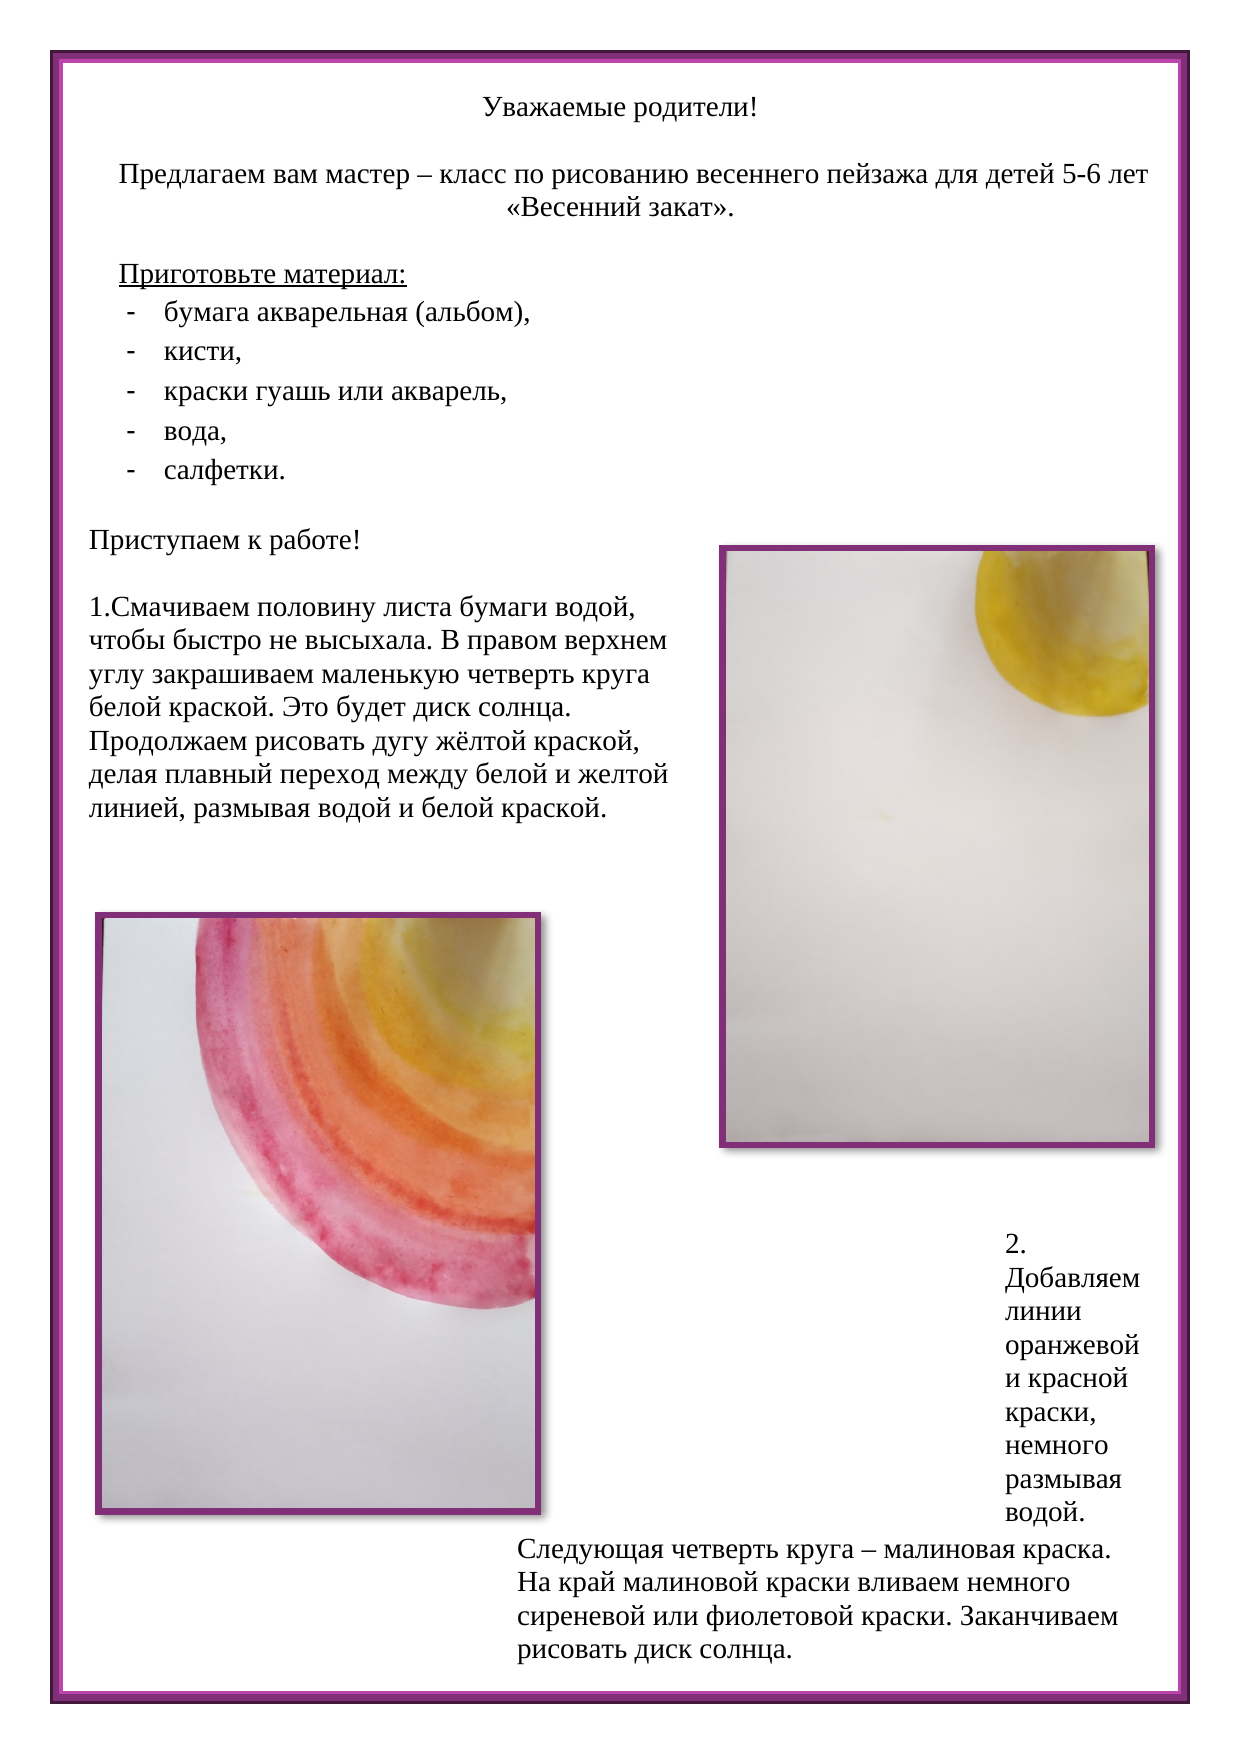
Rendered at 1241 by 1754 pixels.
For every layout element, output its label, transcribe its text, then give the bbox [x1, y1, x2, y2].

picture [102, 918, 535, 1508]
text Уважаемые родители! [89, 89, 1152, 122]
text Приступаем к работе! [89, 522, 1152, 555]
text 1.Смачиваем половину листа бумаги водой, чтобы быстро не высыхала. В правом верхнем углу закрашиваем маленькую четверть круга белой краской. Это будет диск солнца. Продолжаем рисовать дугу жёлтой краской, делая плавный переход между белой и желтой линией, размывая водой и белой краской. [89, 589, 718, 824]
text «Весенний закат». [89, 189, 1152, 223]
list вода, [126, 409, 1152, 449]
list кисти, [126, 329, 1152, 369]
list краски гуашь или акварель, [126, 369, 1152, 409]
text Приготовьте материал: [118, 256, 1152, 290]
picture [726, 551, 1149, 1142]
list бумага акварельная (альбом), [126, 290, 1152, 329]
text 2. Добавляем линии оранжевой и красной краски, немного размывая водой. Следующая четверть круга – малиновая краска. На край малиновой краски вливаем немного сиреневой или фиолетовой краски. Заканчиваем рисовать диск солнца. [517, 1226, 1152, 1665]
list салфетки. [126, 449, 1152, 488]
text Предлагаем вам мастер – класс по рисованию весеннего пейзажа для детей 5-6 лет [89, 156, 1152, 189]
